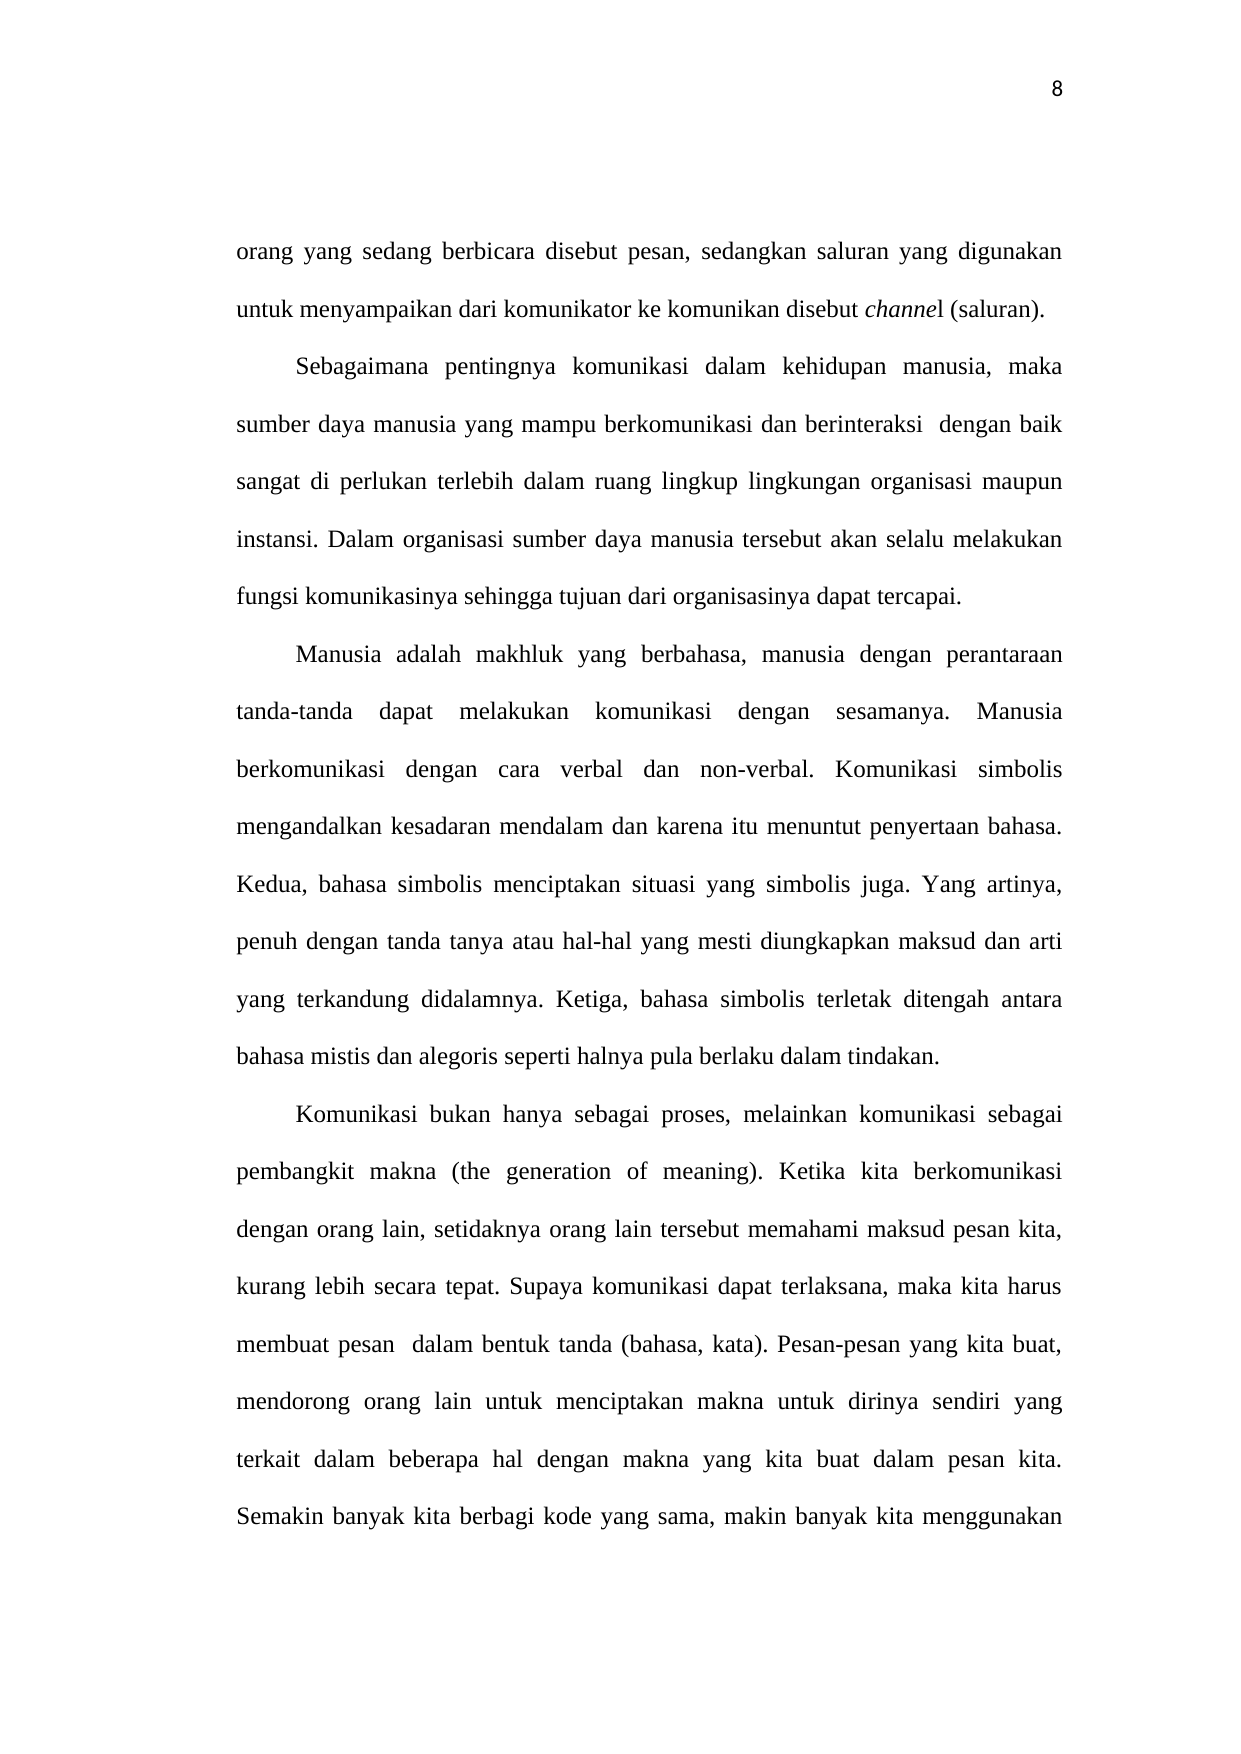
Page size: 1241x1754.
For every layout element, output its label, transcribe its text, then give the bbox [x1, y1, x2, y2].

text Sebagaimana pentingnya komunikasi dalam kehidupan manusia, maka sumber daya manusia yang mampu berkomunikasi dan berinteraksi dengan baik sangat di perlukan terlebih dalam ruang lingkup lingkungan organisasi maupun instansi. Dalam organisasi sumber daya manusia tersebut akan selalu melakukan fungsi komunikasinya sehingga tujuan dari organisasinya dapat tercapai. [236, 351, 1063, 610]
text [236, 236, 1063, 322]
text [236, 1099, 1063, 1530]
text Manusia adalah makhluk yang berbahasa, manusia dengan perantaraan tanda-tanda dapat melakukan komunikasi dengan sesamanya. Manusia berkomunikasi dengan cara verbal dan non-verbal. Komunikasi simbolis mengandalkan kesadaran mendalam dan karena itu menuntut penyertaan bahasa. Kedua, bahasa simbolis menciptakan situasi yang simbolis juga. Yang artinya, penuh dengan tanda tanya atau hal-hal yang mesti diungkapkan maksud dan arti yang terkandung didalamnya. Ketiga, bahasa simbolis terletak ditengah antara bahasa mistis dan alegoris seperti halnya pula berlaku dalam tindakan. [236, 639, 1063, 1070]
